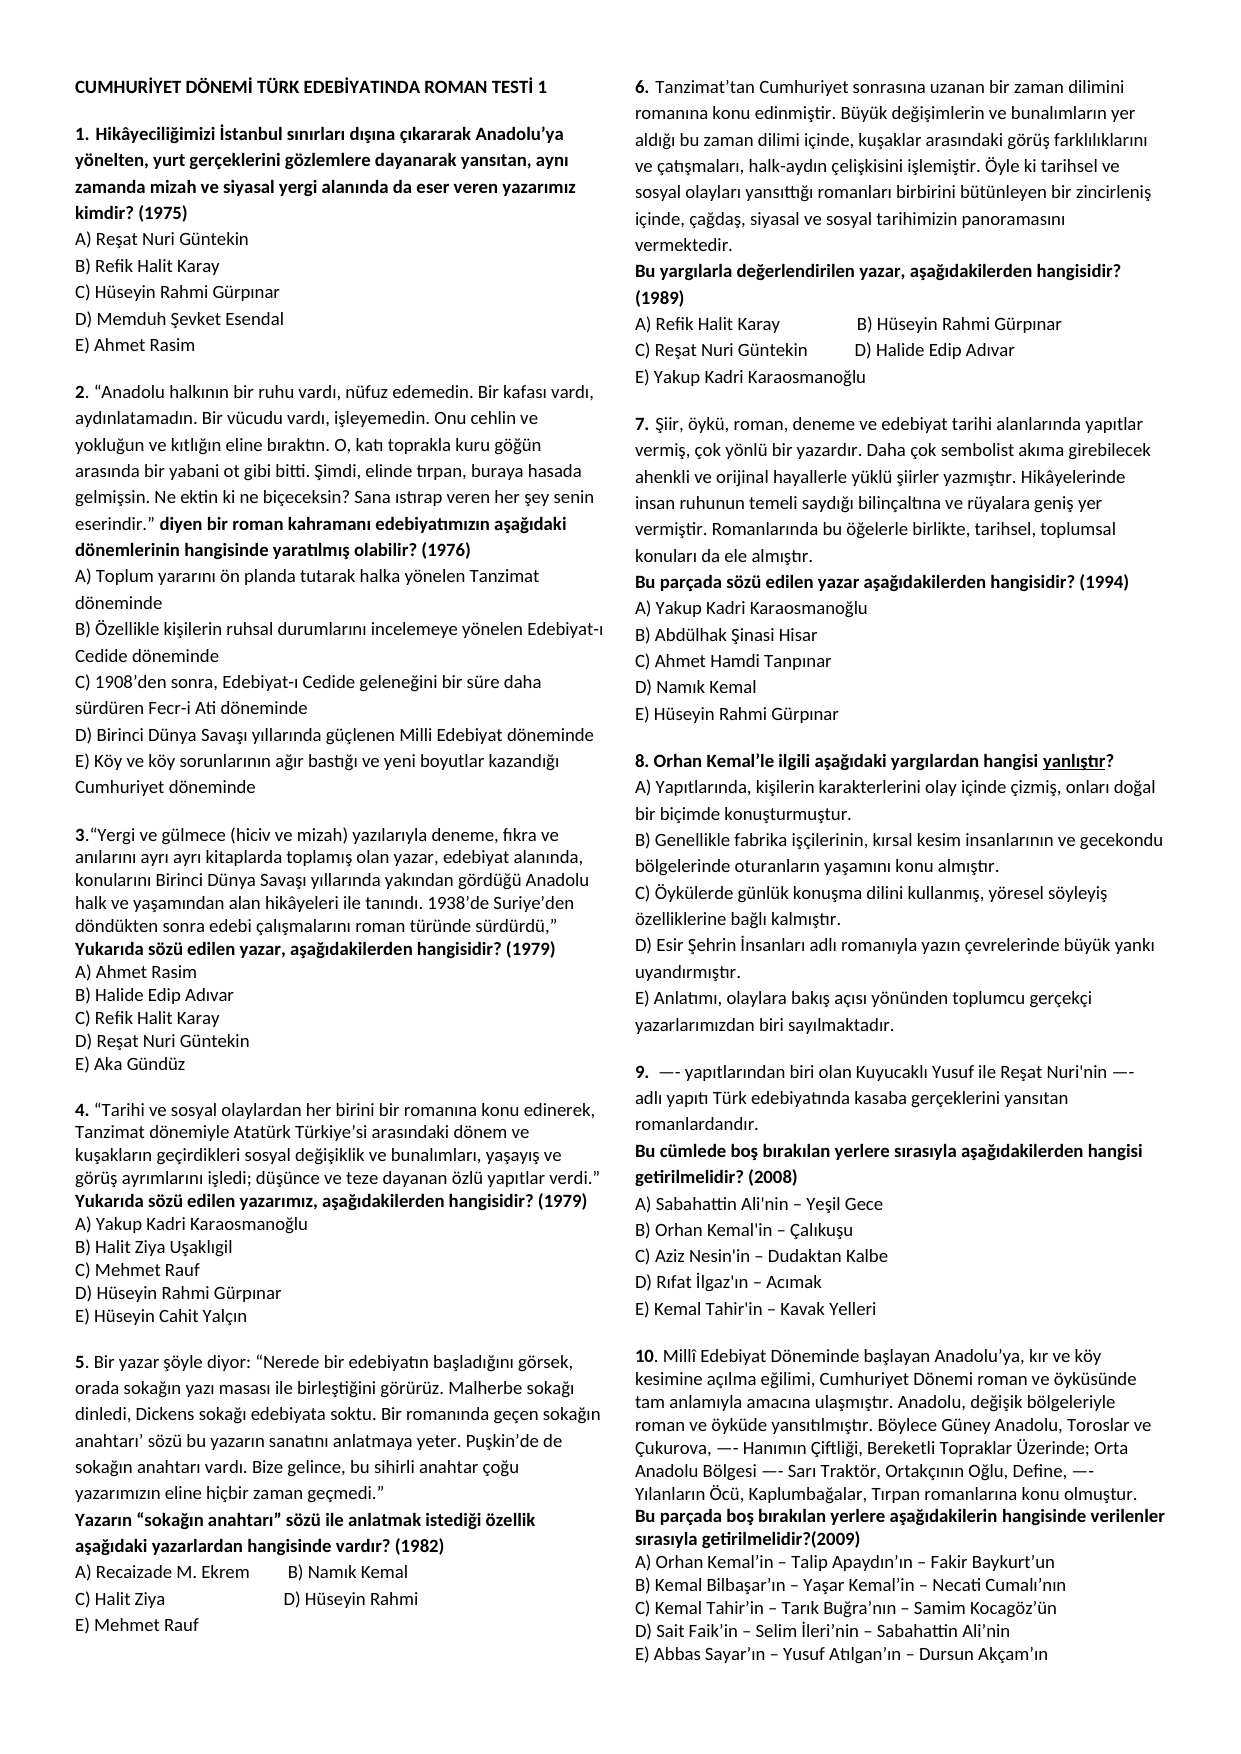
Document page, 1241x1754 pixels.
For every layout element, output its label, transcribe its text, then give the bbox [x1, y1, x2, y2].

text D) Sait Faik’in – Selim İleri’nin – Sabahattin Ali’nin [635, 1619, 1165, 1642]
text 5. Bir yazar şöyle diyor: “Nerede bir edebiyatın başladığını görsek, orada sokağın yazı masası ile birleştiğini görürüz. Malherbe sokağı dinledi, Dickens sokağı edebiyata soktu. Bir romanında geçen sokağın anahtarı’ sözü bu yazarın sanatını anlatmaya yeter. Puşkin’de de sokağın anahtarı vardı. Bize gelince, bu sihirli anahtar çoğu yazarımızın eline hiçbir zaman geçmedi.” Yazarın “sokağın anahtarı” sözü ile anlatmak istediği özellik aşağıdaki yazarlardan hangisinde vardır? (1982) A) Recaizade M. Ekrem B) Namık Kemal C) Halit Ziya D) Hüseyin Rahmi E) Mehmet Rauf [75, 1350, 605, 1636]
text 10. Millî Edebiyat Döneminde başlayan Anadolu’ya, kır ve köy kesimine açılma eğilimi, Cumhuriyet Dönemi roman ve öyküsünde tam anlamıyla amacına ulaşmıştır. Anadolu, değişik bölgeleriyle roman ve öyküde yansıtılmıştır. Böylece Güney Anadolu, Toroslar ve Çukurova, —- Hanımın Çiftliği, Bereketli Topraklar Üzerinde; Orta Anadolu Bölgesi —- Sarı Traktör, Ortakçının Oğlu, Define, —- Yılanların Öcü, Kaplumbağalar, Tırpan romanlarına konu olmuştur. [635, 1344, 1165, 1505]
text 4. “Tarihi ve sosyal olaylardan her birini bir romanına konu edinerek, Tanzimat dönemiyle Atatürk Türkiye’si arasındaki dönem ve kuşakların geçirdikleri sosyal değişiklik ve bunalımları, yaşayış ve görüş ayrımlarını işledi; düşünce ve teze dayanan özlü yapıtlar verdi.” [75, 1098, 605, 1189]
text Bu parçada boş bırakılan yerlere aşağıdakilerin hangisinde verilenler sırasıyla getirilmelidir?(2009) [635, 1505, 1165, 1551]
text D) Reşat Nuri Güntekin [75, 1029, 605, 1052]
text A) Yakup Kadri Karaosmanoğlu [75, 1212, 605, 1235]
text C) Kemal Tahir’in – Tarık Buğra’nın – Samim Kocagöz’ün [635, 1596, 1165, 1619]
text 2. “Anadolu halkının bir ruhu vardı, nüfuz edemedin. Bir kafası vardı, aydınlatamadın. Bir vücudu vardı, işleyemedin. Onu cehlin ve yokluğun ve kıtlığın eline bıraktın. O, katı toprakla kuru göğün arasında bir yabani ot gibi bitti. Şimdi, elinde tırpan, buraya hasada gelmişsin. Ne ektin ki ne biçeceksin? Sana ıstırap veren her şey senin eserindir.” diyen bir roman kahramanı edebiyatımızın aşağıdaki dönemlerinin hangisinde yaratılmış olabilir? (1976) A) Toplum yararını ön planda tutarak halka yönelen Tanzimat döneminde B) Özellikle kişilerin ruhsal durumlarını incelemeye yönelen Edebiyat-ı Cedide döneminde C) 1908’den sonra, Edebiyat-ı Cedide geleneğini bir süre daha sürdüren Fecr-i Ati döneminde D) Birinci Dünya Savaşı yıllarında güçlenen Milli Edebiyat döneminde E) Köy ve köy sorunlarının ağır bastığı ve yeni boyutlar kazandığı Cumhuriyet döneminde [75, 380, 605, 798]
text 3.“Yergi ve gülmece (hiciv ve mizah) yazılarıyla deneme, fıkra ve anılarını ayrı ayrı kitaplarda toplamış olan yazar, edebiyat alanında, konularını Birinci Dünya Savaşı yıllarında yakından gördüğü Anadolu halk ve yaşamından alan hikâyeleri ile tanındı. 1938’de Suriye’den döndükten sonra edebi çalışmalarını roman türünde sürdürdü,” [75, 823, 605, 937]
text B) Halit Ziya Uşaklıgil [75, 1235, 605, 1258]
text C) Refik Halit Karay [75, 1006, 605, 1029]
text CUMHURİYET DÖNEMİ TÜRK EDEBİYATINDA ROMAN TESTİ 1 [75, 75, 605, 98]
text C) Mehmet Rauf [75, 1258, 605, 1281]
text E) Aka Gündüz [75, 1052, 605, 1075]
text Yukarıda sözü edilen yazar, aşağıdakilerden hangisidir? (1979) [75, 937, 605, 960]
text 8. Orhan Kemal’le ilgili aşağıdaki yargılardan hangisi yanlıştır? A) Yapıtlarında, kişilerin karakterlerini olay içinde çizmiş, onları doğal bir biçimde konuşturmuştur. B) Genellikle fabrika işçilerinin, kırsal kesim insanlarının ve gecekondu bölgelerinde oturanların yaşamını konu almıştır. C) Öykülerde günlük konuşma dilini kullanmış, yöresel söyleyiş özelliklerine bağlı kalmıştır. D) Esir Şehrin İnsanları adlı romanıyla yazın çevrelerinde büyük yankı uyandırmıştır. E) Anlatımı, olaylara bakış açısı yönünden toplumcu gerçekçi yazarlarımızdan biri sayılmaktadır. [635, 749, 1165, 1036]
text B) Halide Edip Adıvar [75, 983, 605, 1006]
text 1. Hikâyeciliğimizi İstanbul sınırları dışına çıkararak Anadolu’ya yönelten, yurt gerçeklerini gözlemlere dayanarak yansıtan, aynı zamanda mizah ve siyasal yergi alanında da eser veren yazarımız kimdir? (1975) A) Reşat Nuri Güntekin B) Refik Halit Karay C) Hüseyin Rahmi Gürpınar D) Memduh Şevket Esendal E) Ahmet Rasim [75, 122, 605, 356]
text A) Orhan Kemal’in – Talip Apaydın’ın – Fakir Baykurt’un [635, 1551, 1165, 1573]
text 7. Şiir, öykü, roman, deneme ve edebiyat tarihi alanlarında yapıtlar vermiş, çok yönlü bir yazardır. Daha çok sembolist akıma girebilecek ahenkli ve orijinal hayallerle yüklü şiirler yazmıştır. Hikâyelerinde insan ruhunun temeli saydığı bilinçaltına ve rüyalara geniş yer vermiştir. Romanlarında bu öğelerle birlikte, tarihsel, toplumsal konuları da ele almıştır. Bu parçada sözü edilen yazar aşağıdakilerden hangisidir? (1994) A) Yakup Kadri Karaosmanoğlu B) Abdülhak Şinasi Hisar C) Ahmet Hamdi Tanpınar D) Namık Kemal E) Hüseyin Rahmi Gürpınar [635, 412, 1165, 725]
text B) Kemal Bilbaşar’ın – Yaşar Kemal’in – Necati Cumalı’nın [635, 1573, 1165, 1596]
text Yukarıda sözü edilen yazarımız, aşağıdakilerden hangisidir? (1979) [75, 1189, 605, 1212]
text E) Hüseyin Cahit Yalçın [75, 1304, 605, 1327]
text A) Ahmet Rasim [75, 960, 605, 983]
text E) Abbas Sayar’ın – Yusuf Atılgan’ın – Dursun Akçam’ın [635, 1642, 1165, 1665]
text 9. —- yapıtlarından biri olan Kuyucaklı Yusuf ile Reşat Nuri'nin —- adlı yapıtı Türk edebiyatında kasaba gerçeklerini yansıtan romanlardandır. Bu cümlede boş bırakılan yerlere sırasıyla aşağıdakilerden hangisi getirilmelidir? (2008) A) Sabahattin Ali'nin – Yeşil Gece B) Orhan Kemal'in – Çalıkuşu C) Aziz Nesin'in – Dudaktan Kalbe D) Rıfat İlgaz'ın – Acımak E) Kemal Tahir'in – Kavak Yelleri [635, 1060, 1165, 1320]
text D) Hüseyin Rahmi Gürpınar [75, 1281, 605, 1304]
text 6. Tanzimat’tan Cumhuriyet sonrasına uzanan bir zaman dilimini romanına konu edinmiştir. Büyük değişimlerin ve bunalımların yer aldığı bu zaman dilimi içinde, kuşaklar arasındaki görüş farklılıklarını ve çatışmaları, halk-aydın çelişkisini işlemiştir. Öyle ki tarihsel ve sosyal olayları yansıttığı romanları birbirini bütünleyen bir zincirleniş içinde, çağdaş, siyasal ve sosyal tarihimizin panoramasını vermektedir. Bu yargılarla değerlendirilen yazar, aşağıdakilerden hangisidir? (1989) A) Refik Halit Karay B) Hüseyin Rahmi Gürpınar C) Reşat Nuri Güntekin D) Halide Edip Adıvar E) Yakup Kadri Karaosmanoğlu [635, 75, 1165, 388]
